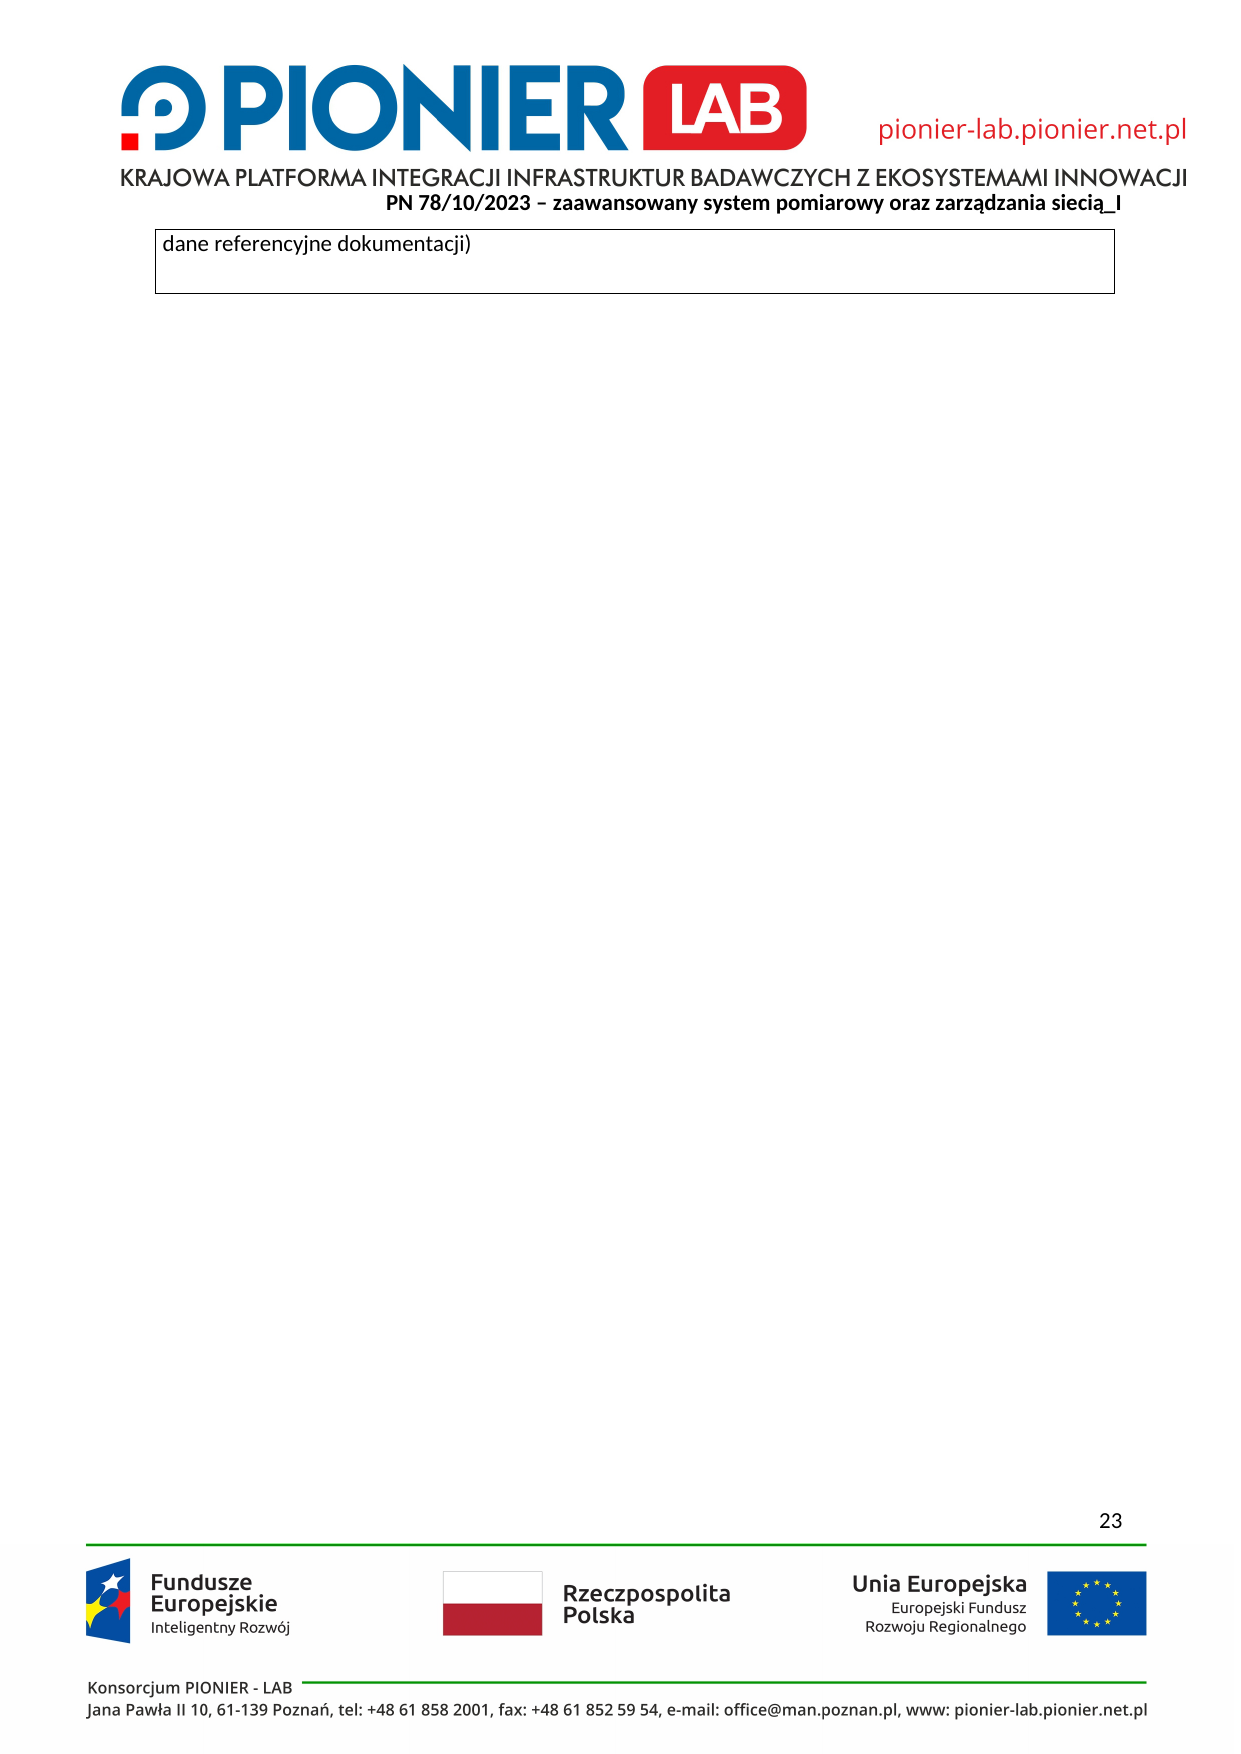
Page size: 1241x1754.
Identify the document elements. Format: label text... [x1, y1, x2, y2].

picture [32, 0, 1241, 191]
picture [0, 1543, 1235, 1754]
